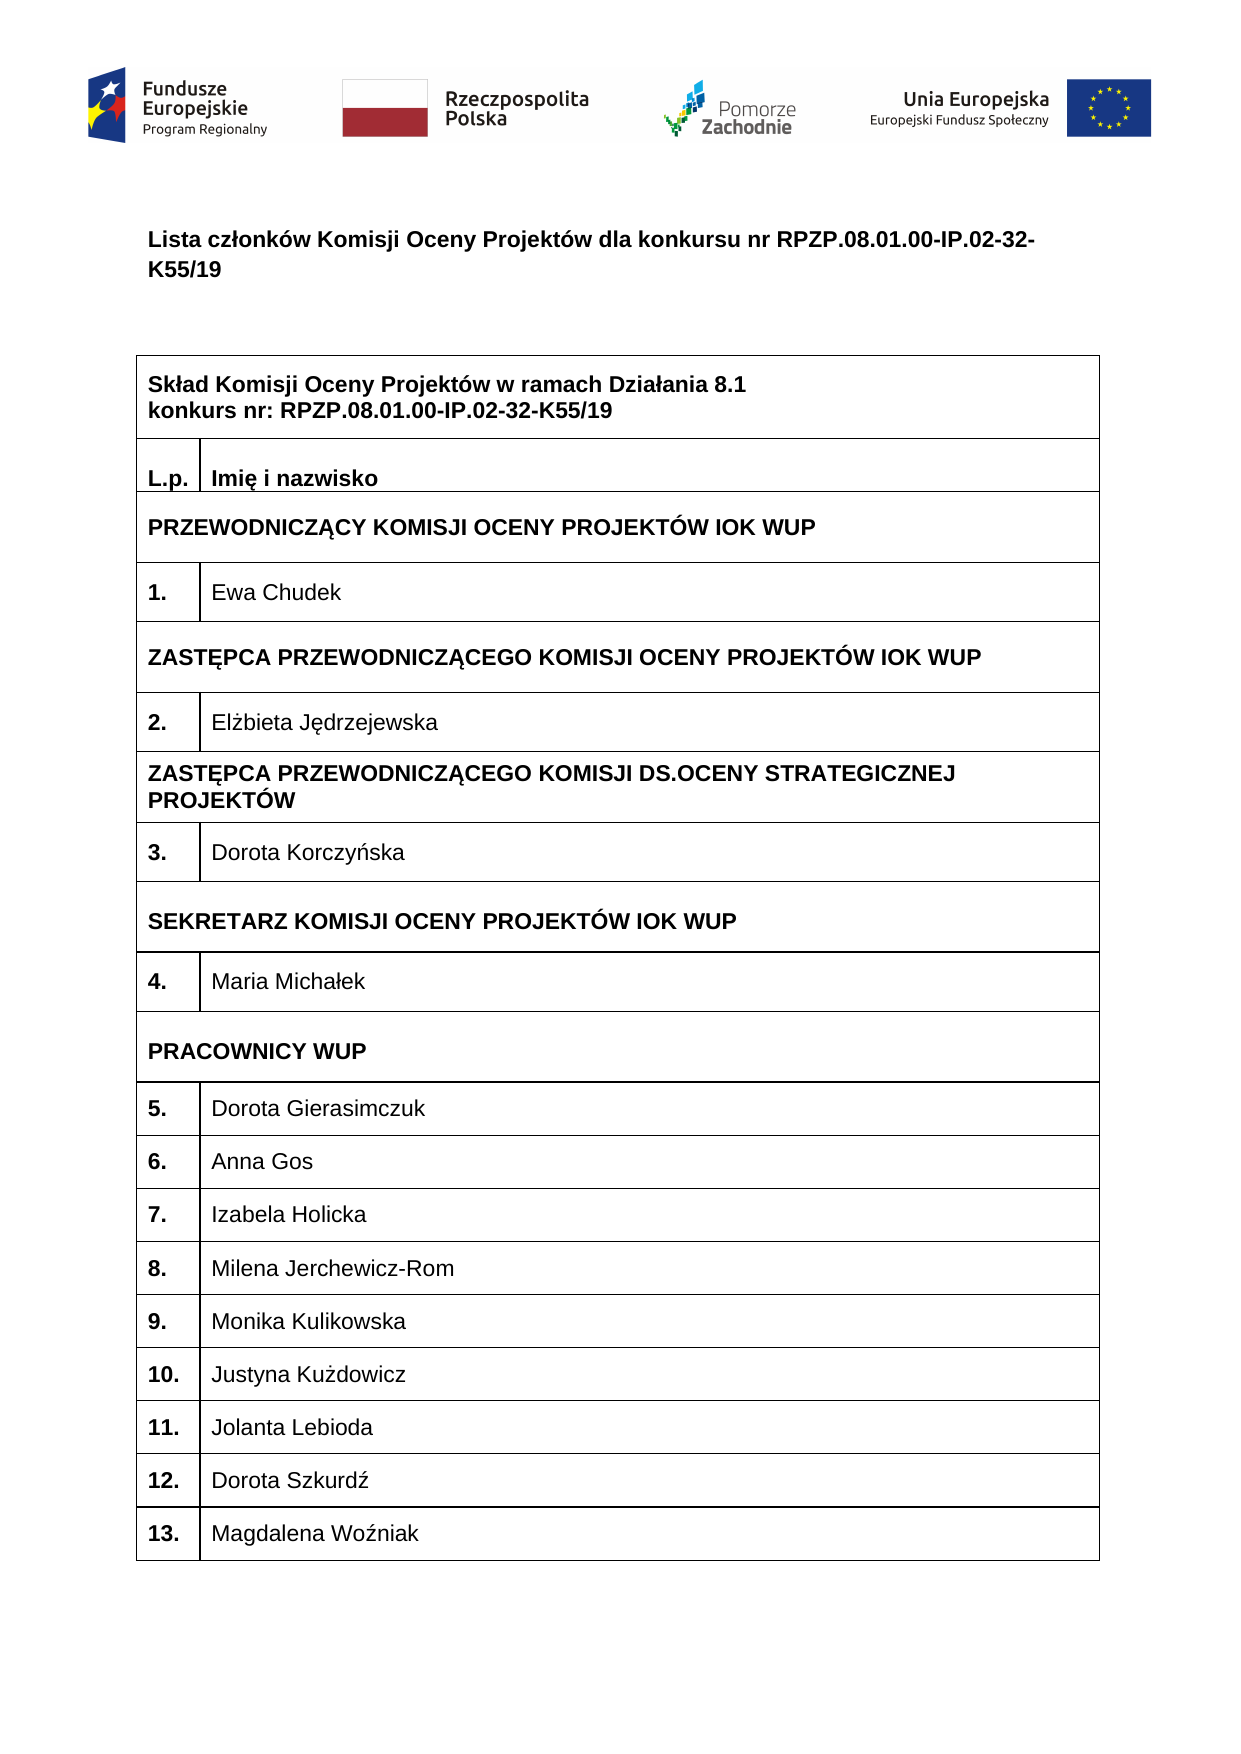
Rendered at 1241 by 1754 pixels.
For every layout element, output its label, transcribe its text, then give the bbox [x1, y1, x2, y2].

table_cell Justyna Kużdowicz [201, 1348, 1099, 1400]
table_cell Monika Kulikowska [201, 1295, 1099, 1347]
table_cell 8. [137, 1242, 199, 1294]
table_cell Imię i nazwisko [201, 439, 1099, 491]
table_cell 12. [137, 1454, 199, 1506]
text Lista członków Komisji Oceny Projektów dla konkursu nr RPZP.08.01.00-IP.02-32-K55/19 [148, 226, 1092, 282]
table_cell Dorota Korczyńska [201, 823, 1099, 881]
table_cell 5. [137, 1083, 199, 1134]
table_cell PRZEWODNICZĄCY KOMISJI OCENY PROJEKTÓW IOK WUP [137, 492, 1099, 562]
table_cell 11. [137, 1401, 199, 1453]
table_cell L.p. [137, 439, 199, 491]
table_cell 6. [137, 1136, 199, 1188]
table_cell 4. [137, 953, 199, 1011]
table_cell Elżbieta Jędrzejewska [201, 693, 1099, 751]
table_cell PRACOWNICY WUP [137, 1012, 1099, 1081]
table_cell Maria Michałek [201, 953, 1099, 1011]
table_cell 2. [137, 693, 199, 751]
table_cell Milena Jerchewicz-Rom [201, 1242, 1099, 1294]
table_cell 7. [137, 1189, 199, 1241]
table_cell ZASTĘPCA PRZEWODNICZĄCEGO KOMISJI DS.OCENY STRATEGICZNEJ PROJEKTÓW [137, 752, 1099, 822]
table_cell SEKRETARZ KOMISJI OCENY PROJEKTÓW IOK WUP [137, 882, 1099, 951]
table_cell 1. [137, 563, 199, 621]
picture [88, 67, 1152, 143]
table_cell 3. [137, 823, 199, 881]
table_cell 10. [137, 1348, 199, 1400]
table_cell Dorota Gierasimczuk [201, 1083, 1099, 1134]
table_cell Ewa Chudek [201, 563, 1099, 621]
table_cell Izabela Holicka [201, 1189, 1099, 1241]
table_cell 13. [137, 1508, 199, 1559]
table_cell Magdalena Woźniak [201, 1508, 1099, 1559]
table_cell Jolanta Lebioda [201, 1401, 1099, 1453]
table_cell Dorota Szkurdź [201, 1454, 1099, 1506]
table_cell Anna Gos [201, 1136, 1099, 1188]
table_header Skład Komisji Oceny Projektów w ramach Działania 8.1 konkurs nr: RPZP.08.01.00-IP.02-32-K55/19 [137, 356, 1099, 438]
table_cell ZASTĘPCA PRZEWODNICZĄCEGO KOMISJI OCENY PROJEKTÓW IOK WUP [137, 622, 1099, 692]
table_cell 9. [137, 1295, 199, 1347]
